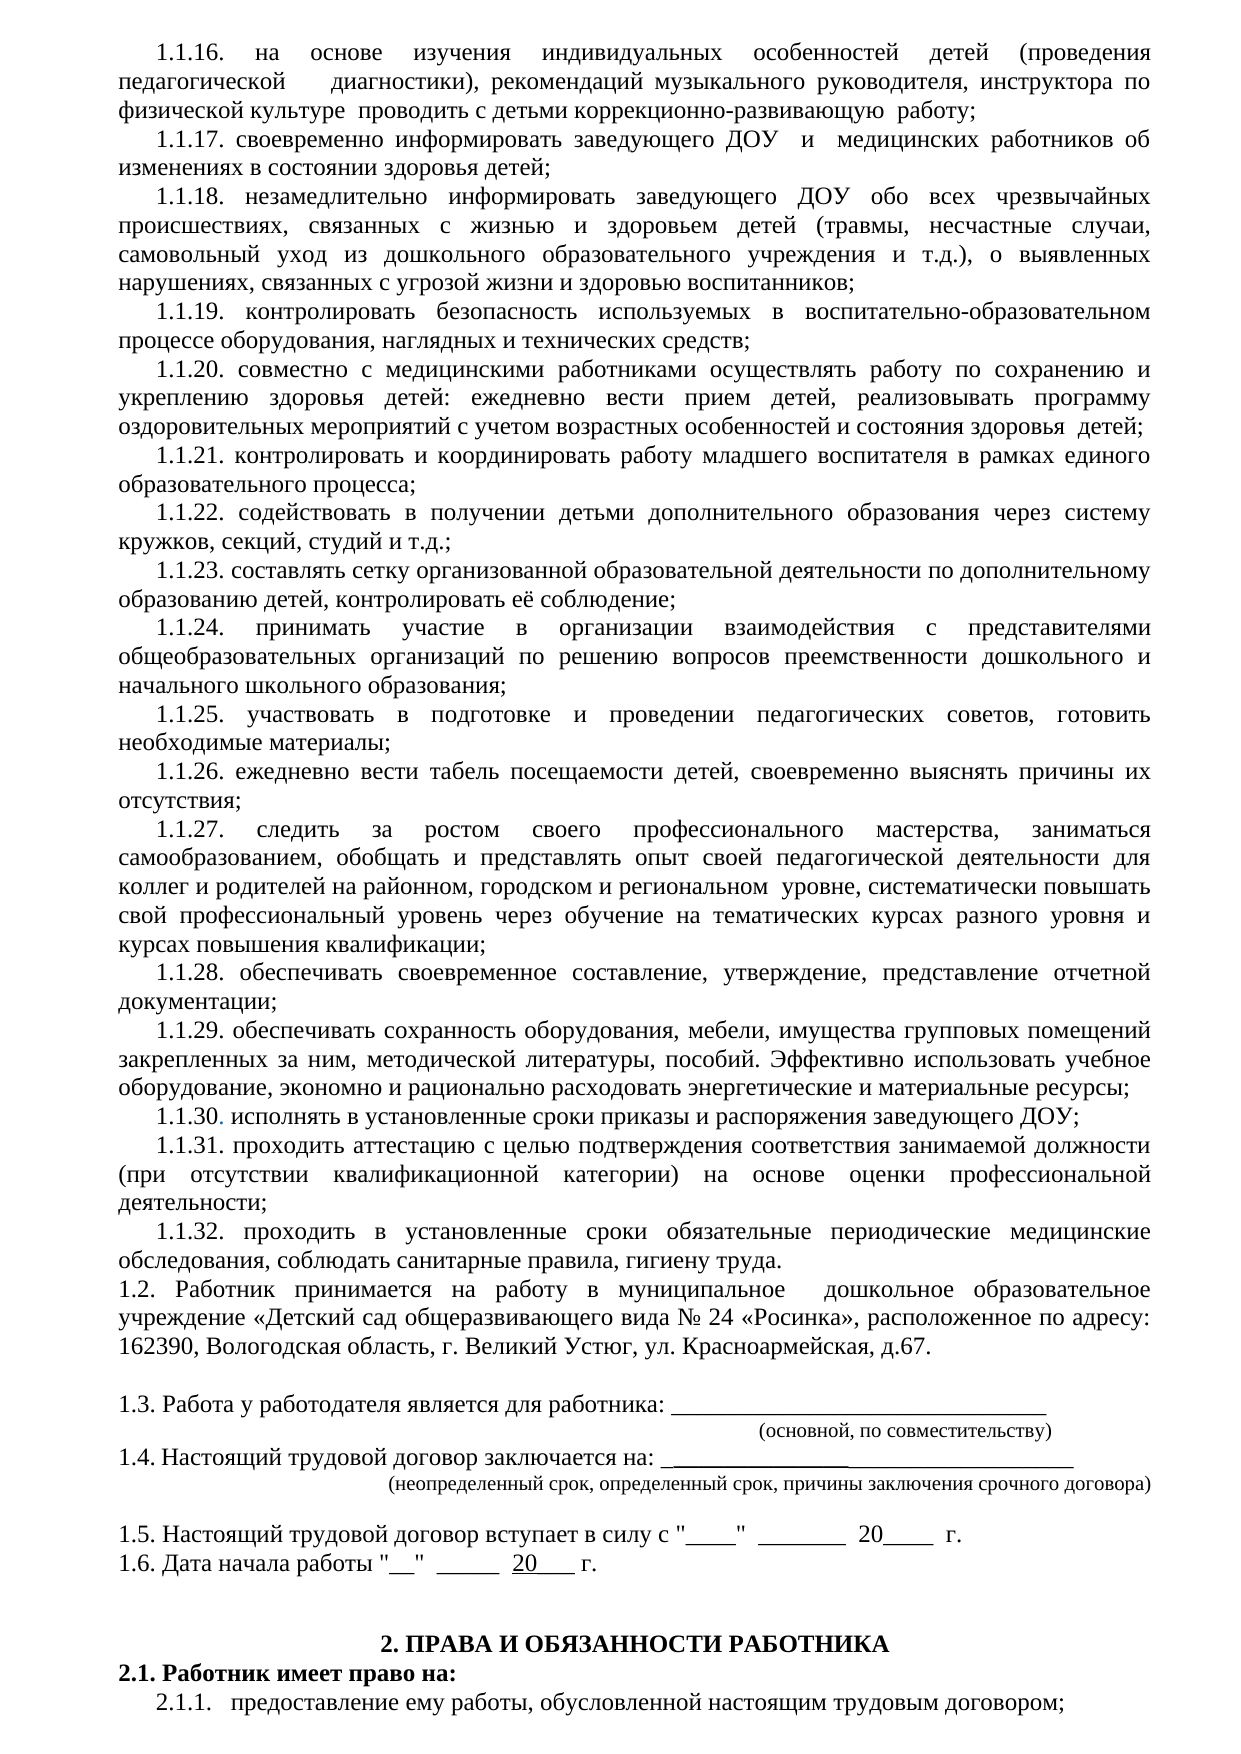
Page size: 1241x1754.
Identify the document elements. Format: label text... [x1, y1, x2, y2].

text 1.1.22. содействовать в получении детьми дополнительного образования через систему кружков, секций, студий и т.д.; [118, 497, 1152, 555]
text 1.1.26. ежедневно вести табель посещаемости детей, своевременно выяснять причины их отсутствия; [118, 756, 1152, 814]
text 1.1.20. совместно с медицинскими работниками осуществлять работу по сохранению и укреплению здоровья детей: ежедневно вести прием детей, реализовывать программу оздоровительных мероприятий с учетом возрастных особенностей и состояния здоровья детей; [118, 354, 1152, 440]
text 1.2. Работник принимается на работу в муниципальное дошкольное образовательное учреждение «Детский сад общеразвивающего вида № 24 «Росинка», расположенное по адресу: 162390, Вологодская область, г. Великий Устюг, ул. Красноармейская, д.67. [118, 1274, 1152, 1360]
text 1.1.29. обеспечивать сохранность оборудования, мебели, имущества групповых помещений закрепленных за ним, методической литературы, пособий. Эффективно использовать учебное оборудование, экономно и рационально расходовать энергетические и материальные ресурсы; [118, 1015, 1152, 1101]
text 1.5. Настоящий трудовой договор вступает в силу с "____" _______ 20____ г. [118, 1519, 1152, 1548]
text 1.1.18. незамедлительно информировать заведующего ДОУ обо всех чрезвычайных происшествиях, связанных с жизнью и здоровьем детей (травмы, несчастные случаи, самовольный уход из дошкольного образовательного учреждения и т.д.), о выявленных нарушениях, связанных с угрозой жизни и здоровью воспитанников; [118, 181, 1152, 296]
text 1.1.32. проходить в установленные сроки обязательные периодические медицинские обследования, соблюдать санитарные правила, гигиену труда. [118, 1216, 1152, 1274]
text 1.1.16. на основе изучения индивидуальных особенностей детей (проведения педагогической диагностики), рекомендаций музыкального руководителя, инструктора по физической культуре проводить с детьми коррекционно-развивающую работу; [118, 37, 1152, 124]
text 1.1.27. следить за ростом своего профессионального мастерства, заниматься самообразованием, обобщать и представлять опыт своей педагогической деятельности для коллег и родителей на районном, городском и региональном уровне, систематически повышать свой профессиональный уровень через обучение на тематических курсах разного уровня и курсах повышения квалификации; [118, 814, 1152, 957]
text 2.1. Работник имеет право на: [118, 1658, 1152, 1687]
text 1.1.23. составлять сетку организованной образовательной деятельности по дополнительному образованию детей, контролировать её соблюдение; [118, 555, 1152, 612]
text 1.1.25. участвовать в подготовке и проведении педагогических советов, готовить необходимые материалы; [118, 699, 1152, 756]
text 1.1.28. обеспечивать своевременное составление, утверждение, представление отчетной документации; [118, 957, 1152, 1015]
text (неопределенный срок, определенный срок, причины заключения срочного договора) [118, 1471, 1152, 1495]
text 1.1.30. исполнять в установленные сроки приказы и распоряжения заведующего ДОУ; [118, 1101, 1152, 1130]
text 1.6. Дата начала работы "__" _____ 20___ г. [118, 1548, 1152, 1577]
text 1.1.19. контролировать безопасность используемых в воспитательно-образовательном процессе оборудования, наглядных и технических средств; [118, 296, 1152, 354]
text 1.1.24. принимать участие в организации взаимодействия с представителями общеобразовательных организаций по решению вопросов преемственности дошкольного и начального школьного образования; [118, 612, 1152, 699]
text 1.3. Работа у работодателя является для работника: ______________________________ [118, 1389, 1152, 1417]
text 1.4. Настоящий трудовой договор заключается на: _________________________________ [118, 1442, 1152, 1471]
text 2.1.1. предоставление ему работы, обусловленной настоящим трудовым договором; [118, 1687, 1152, 1715]
text 1.1.21. контролировать и координировать работу младшего воспитателя в рамках единого образовательного процесса; [118, 440, 1152, 497]
text 1.1.31. проходить аттестацию с целью подтверждения соответствия занимаемой должности (при отсутствии квалификационной категории) на основе оценки профессиональной деятельности; [118, 1130, 1152, 1216]
text 2. ПРАВА И ОБЯЗАННОСТИ РАБОТНИКА [118, 1629, 1152, 1658]
text (основной, по совместительству) [118, 1417, 1152, 1442]
text 1.1.17. своевременно информировать заведующего ДОУ и медицинских работников об изменениях в состоянии здоровья детей; [118, 124, 1152, 181]
